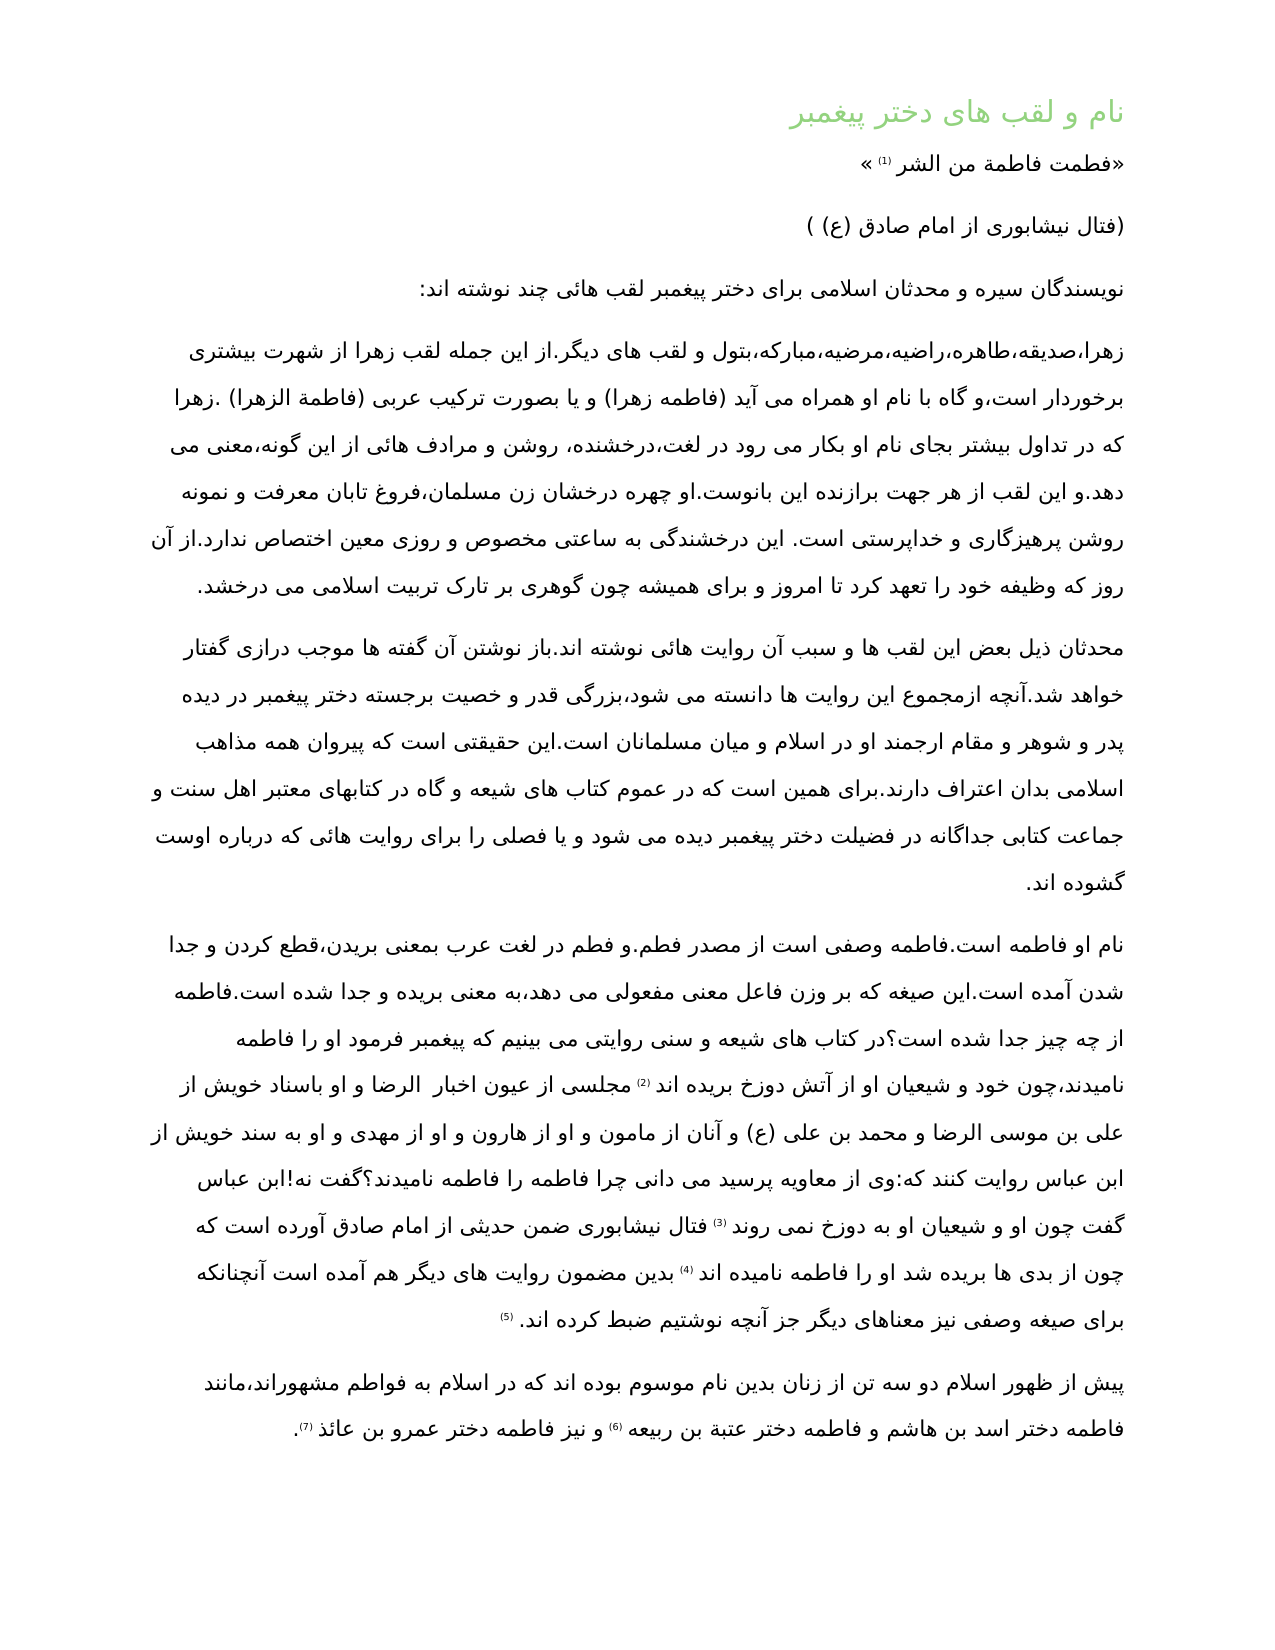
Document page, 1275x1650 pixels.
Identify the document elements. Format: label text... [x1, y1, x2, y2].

text «فطمت فاطمة من الشر (1) » [150, 129, 1125, 176]
text نام او فاطمه است.فاطمه وصفی است از مصدر فطم.و فطم در لغت عرب بمعنی بریدن،قطع کردن و جدا شدن آمده است.این صیغه که بر وزن فاعل معنی مفعولی می دهد،به معنی بریده و جدا شده است.فاطمه از چه چیز جدا شده است؟در کتاب های شیعه و سنی روایتی می بینیم که پیغمبر فرمود او را فاطمه نامیدند،چون خود و شیعیان او از آتش دوزخ بریده اند (2) مجلسی از عیون اخبار الرضا و او باسناد خویش از علی بن موسی الرضا و محمد بن علی (ع) و آنان از مامون و او از هارون و او از مهدی و او به سند خویش از ابن عباس روایت کنند که:وی از معاویه پرسید می دانی چرا فاطمه را فاطمه نامیدند؟گفت نه!ابن عباس گفت چون او و شیعیان او به دوزخ نمی روند (3) فتال نیشابوری ضمن حدیثی از امام صادق آورده است که چون از بدی ها بریده شد او را فاطمه نامیده اند (4) بدین مضمون روایت های دیگر هم آمده است آنچنانکه برای صیغه وصفی نیز معناهای دیگر جز آنچه نوشتیم ضبط کرده اند. (5) [150, 911, 1125, 1333]
text نویسندگان سیره و محدثان اسلامی برای دختر پیغمبر لقب هائی چند نوشته اند: [150, 254, 1125, 301]
text (فتال نیشابوری از امام صادق (ع) ) [150, 192, 1125, 239]
text زهرا،صدیقه،طاهره،راضیه،مرضیه،مبارکه،بتول و لقب های دیگر.از این جمله لقب زهرا از شهرت بیشتری برخوردار است،و گاه با نام او همراه می آید (فاطمه زهرا) و یا بصورت ترکیب عربی (فاطمة الزهرا) .زهرا که در تداول بیشتر بجای نام او بکار می رود در لغت،درخشنده، روشن و مرادف هائی از این گونه،معنی می دهد.و این لقب از هر جهت برازنده این بانوست.او چهره درخشان زن مسلمان،فروغ تابان معرفت و نمونه روشن پرهیزگاری و خداپرستی است. این درخشندگی به ساعتی مخصوص و روزی معین اختصاص ندارد.از آن روز که وظیفه خود را تعهد کرد تا امروز و برای همیشه چون گوهری بر تارک تربیت اسلامی می درخشد. [150, 317, 1125, 598]
text پیش از ظهور اسلام دو سه تن از زنان بدین نام موسوم بوده اند که در اسلام به فواطم مشهوراند،مانند فاطمه دختر اسد بن هاشم و فاطمه دختر عتبة بن ربیعه (6) و نیز فاطمه دختر عمرو بن عائذ (7). [150, 1348, 1125, 1442]
text محدثان ذیل بعض این لقب ها و سبب آن روایت هائی نوشته اند.باز نوشتن آن گفته ها موجب درازی گفتار خواهد شد.آنچه ازمجموع این روایت ها دانسته می شود،بزرگی قدر و خصیت برجسته دختر پیغمبر در دیده پدر و شوهر و مقام ارجمند او در اسلام و میان مسلمانان است.این حقیقتی است که پیروان همه مذاهب اسلامی بدان اعتراف دارند.برای همین است که در عموم کتاب های شیعه و گاه در کتابهای معتبر اهل سنت و جماعت کتابی جداگانه در فضیلت دختر پیغمبر دیده می شود و یا فصلی را برای روایت هائی که درباره اوست گشوده اند. [150, 614, 1125, 895]
text نام و لقب های دختر پیغمبر [150, 59, 1125, 129]
